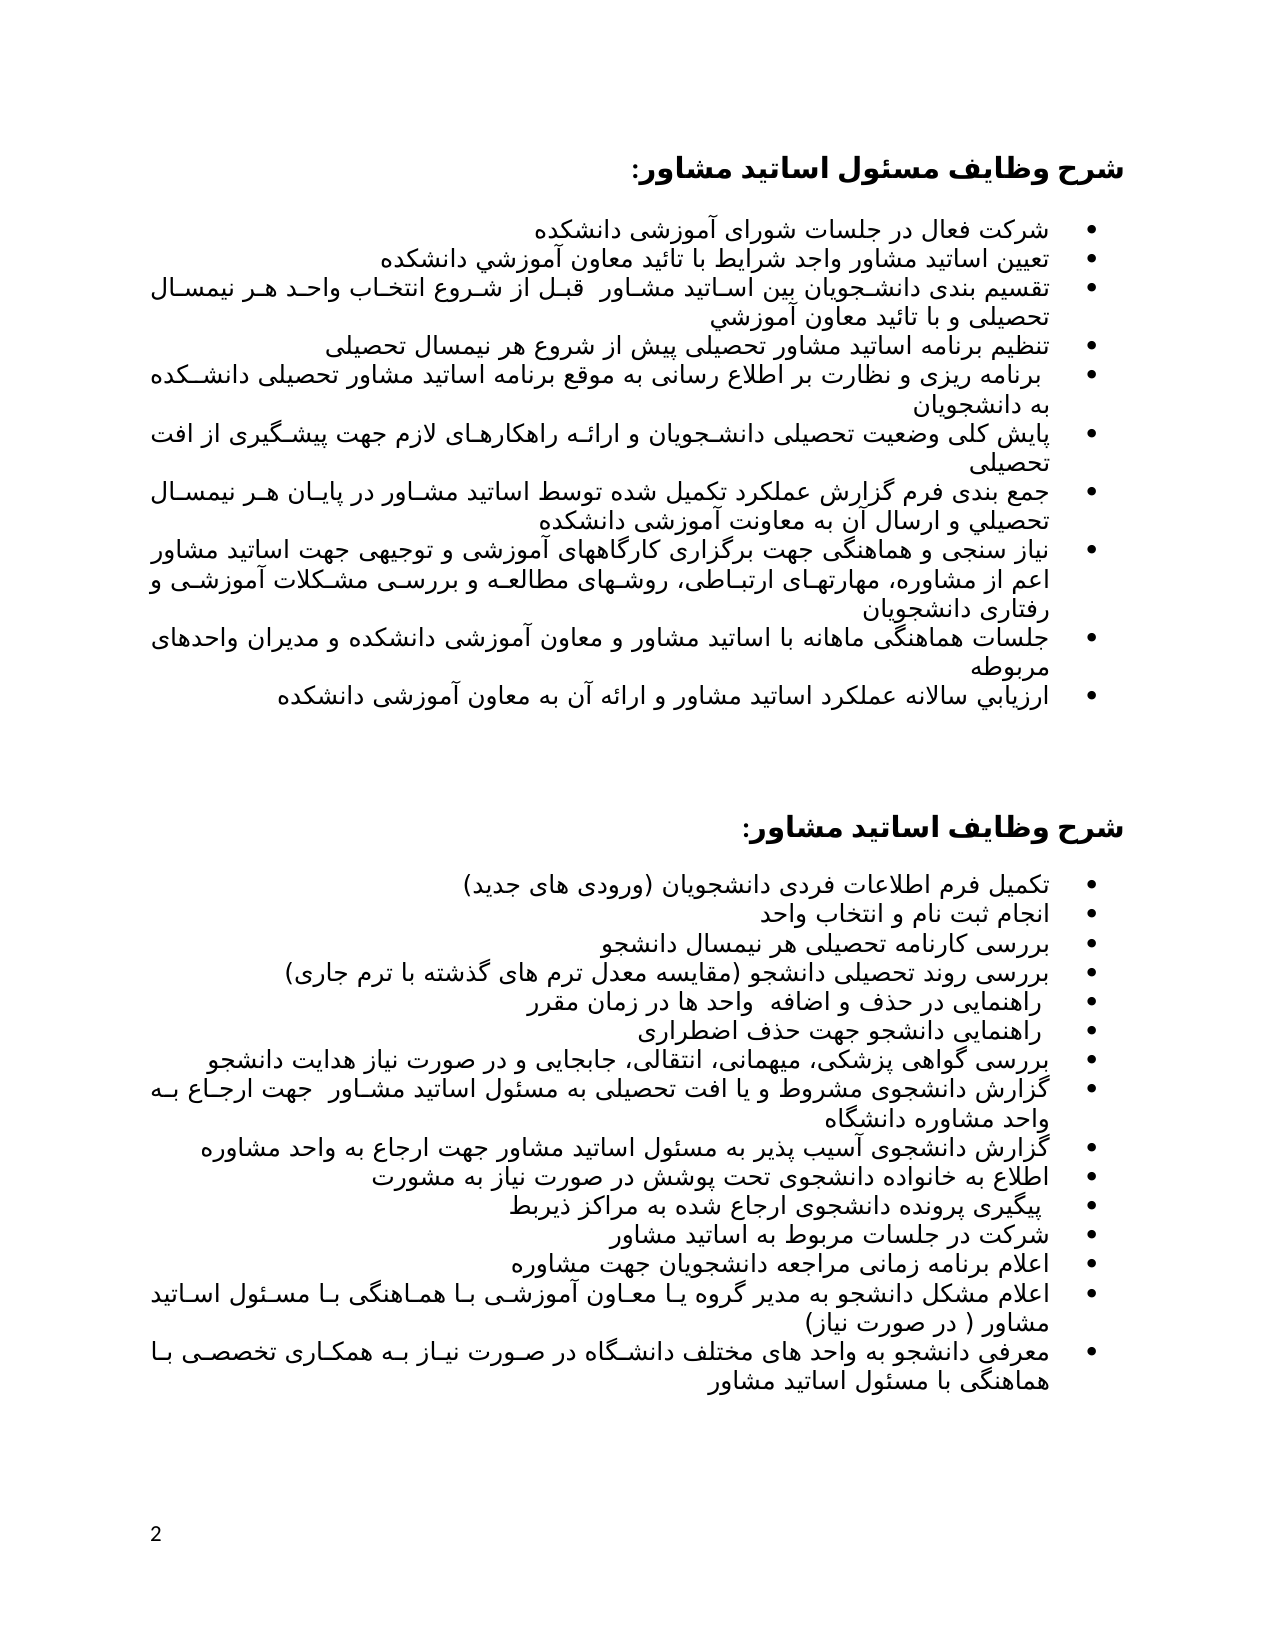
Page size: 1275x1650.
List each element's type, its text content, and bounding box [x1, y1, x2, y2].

list شرکت در جلسات مربوط به اساتید مشاور [150, 1220, 1087, 1249]
list انجام ثبت نام و انتخاب واحد [150, 899, 1087, 929]
list جمع بندی فرم گزارش عملكرد تكميل شده توسط اساتید مشاور در پايان هر نيمسال تحصيلي و ارسال آن به معاونت آموزشی دانشکده [150, 477, 1087, 536]
list معرفی دانشجو به واحد های مختلف دانشگاه در صورت نیاز به همکاری تخصصی با هماهنگی با مسئول اساتید مشاور [150, 1337, 1087, 1395]
list تعیین اساتید مشاور واجد شرایط با تائيد معاون آموزشي دانشکده [150, 244, 1087, 273]
list شرکت فعال در جلسات شورای آموزشی دانشکده [150, 215, 1087, 244]
list تکمیل فرم اطلاعات فردی دانشجویان (ورودی های جدید) [150, 870, 1087, 899]
list برنامه ریزی و نظارت بر اطلاع رسانی به موقع برنامه اساتید مشاور تحصیلی دانشکده به دانشجویان [150, 361, 1087, 419]
list گزارش دانشجوی مشروط و یا افت تحصیلی به مسئول اساتید مشاور جهت ارجاع به واحد مشاوره دانشگاه [150, 1074, 1087, 1133]
list راهنمایی دانشجو جهت حذف اضطراری [150, 1016, 1087, 1045]
list نیاز سنجی و هماهنگی جهت برگزاری کارگاههای آموزشی و توجیهی جهت اساتید مشاور اعم از مشاوره، مهارتهای ارتباطی، روشهای مطالعه و بررسی مشکلات آموزشی و رفتاری دانشجویان [150, 536, 1087, 623]
list اعلام برنامه زمانی مراجعه دانشجویان جهت مشاوره [150, 1249, 1087, 1279]
list پایش کلی وضعیت تحصیلی دانشجویان و ارائه راهکارهای لازم جهت پیشگیری از افت تحصیلی [150, 419, 1087, 477]
text شرح وظایف مسئول اساتید مشاور: [150, 150, 1125, 186]
list ارزيابي سالانه عملكرد اساتید مشاور و ارائه آن به معاون آموزشی دانشکده [150, 681, 1087, 711]
list اطلاع به خانواده دانشجوی تحت پوشش در صورت نیاز به مشورت [150, 1162, 1087, 1191]
list تنظیم برنامه اساتید مشاور تحصیلی پیش از شروع هر نیمسال تحصیلی [150, 331, 1087, 361]
list جلسات هماهنگی ماهانه با اساتید مشاور و معاون آموزشی دانشکده و مدیران واحدهای مربوطه [150, 623, 1087, 681]
list پیگیری پرونده دانشجوی ارجاع شده به مراکز ذیربط [150, 1191, 1087, 1220]
list راهنمایی در حذف و اضافه واحد ها در زمان مقرر [150, 987, 1087, 1016]
list بررسی گواهی پزشکی، میهمانی، انتقالی، جابجایی و در صورت نیاز هدایت دانشجو [150, 1045, 1087, 1074]
list اعلام مشکل دانشجو به مدیر گروه یا معاون آموزشی با هماهنگی با مسئول اساتید مشاور ( در صورت نیاز) [150, 1279, 1087, 1337]
list گزارش دانشجوی آسیب پذیر به مسئول اساتید مشاور جهت ارجاع به واحد مشاوره [150, 1133, 1087, 1162]
list بررسی کارنامه تحصیلی هر نیمسال دانشجو [150, 929, 1087, 958]
text شرح وظایف اساتید مشاور: [150, 809, 1125, 844]
list بررسی روند تحصیلی دانشجو (مقایسه معدل ترم های گذشته با ترم جاری) [150, 958, 1087, 987]
list تقسیم بندی دانشجویان بین اساتید مشاور قبل از شروع انتخاب واحد هر نیمسال تحصیلی و با تائيد معاون آموزشي [150, 273, 1087, 331]
